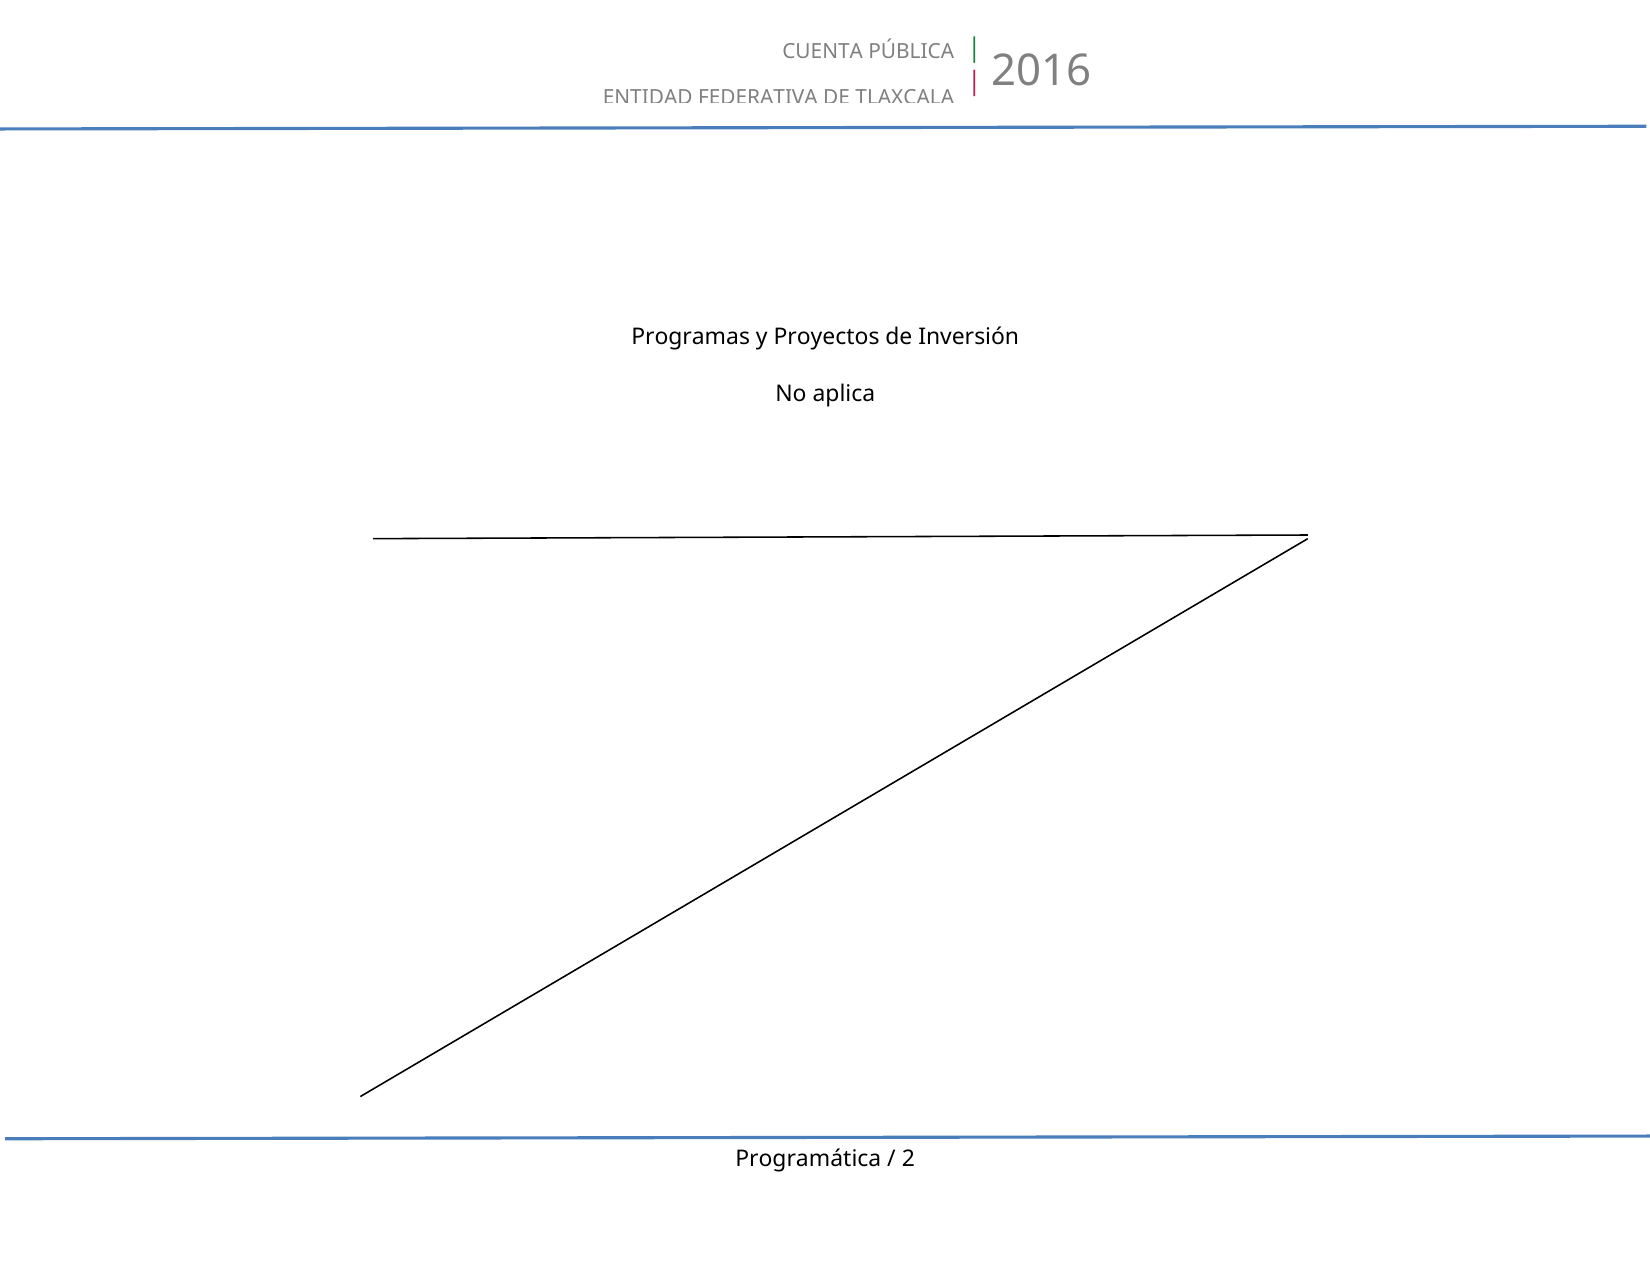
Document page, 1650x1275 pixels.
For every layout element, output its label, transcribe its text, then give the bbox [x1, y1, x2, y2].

text Programas y Proyectos de Inversión [112, 320, 1537, 352]
text No aplica [112, 377, 1537, 408]
picture [968, 28, 985, 99]
